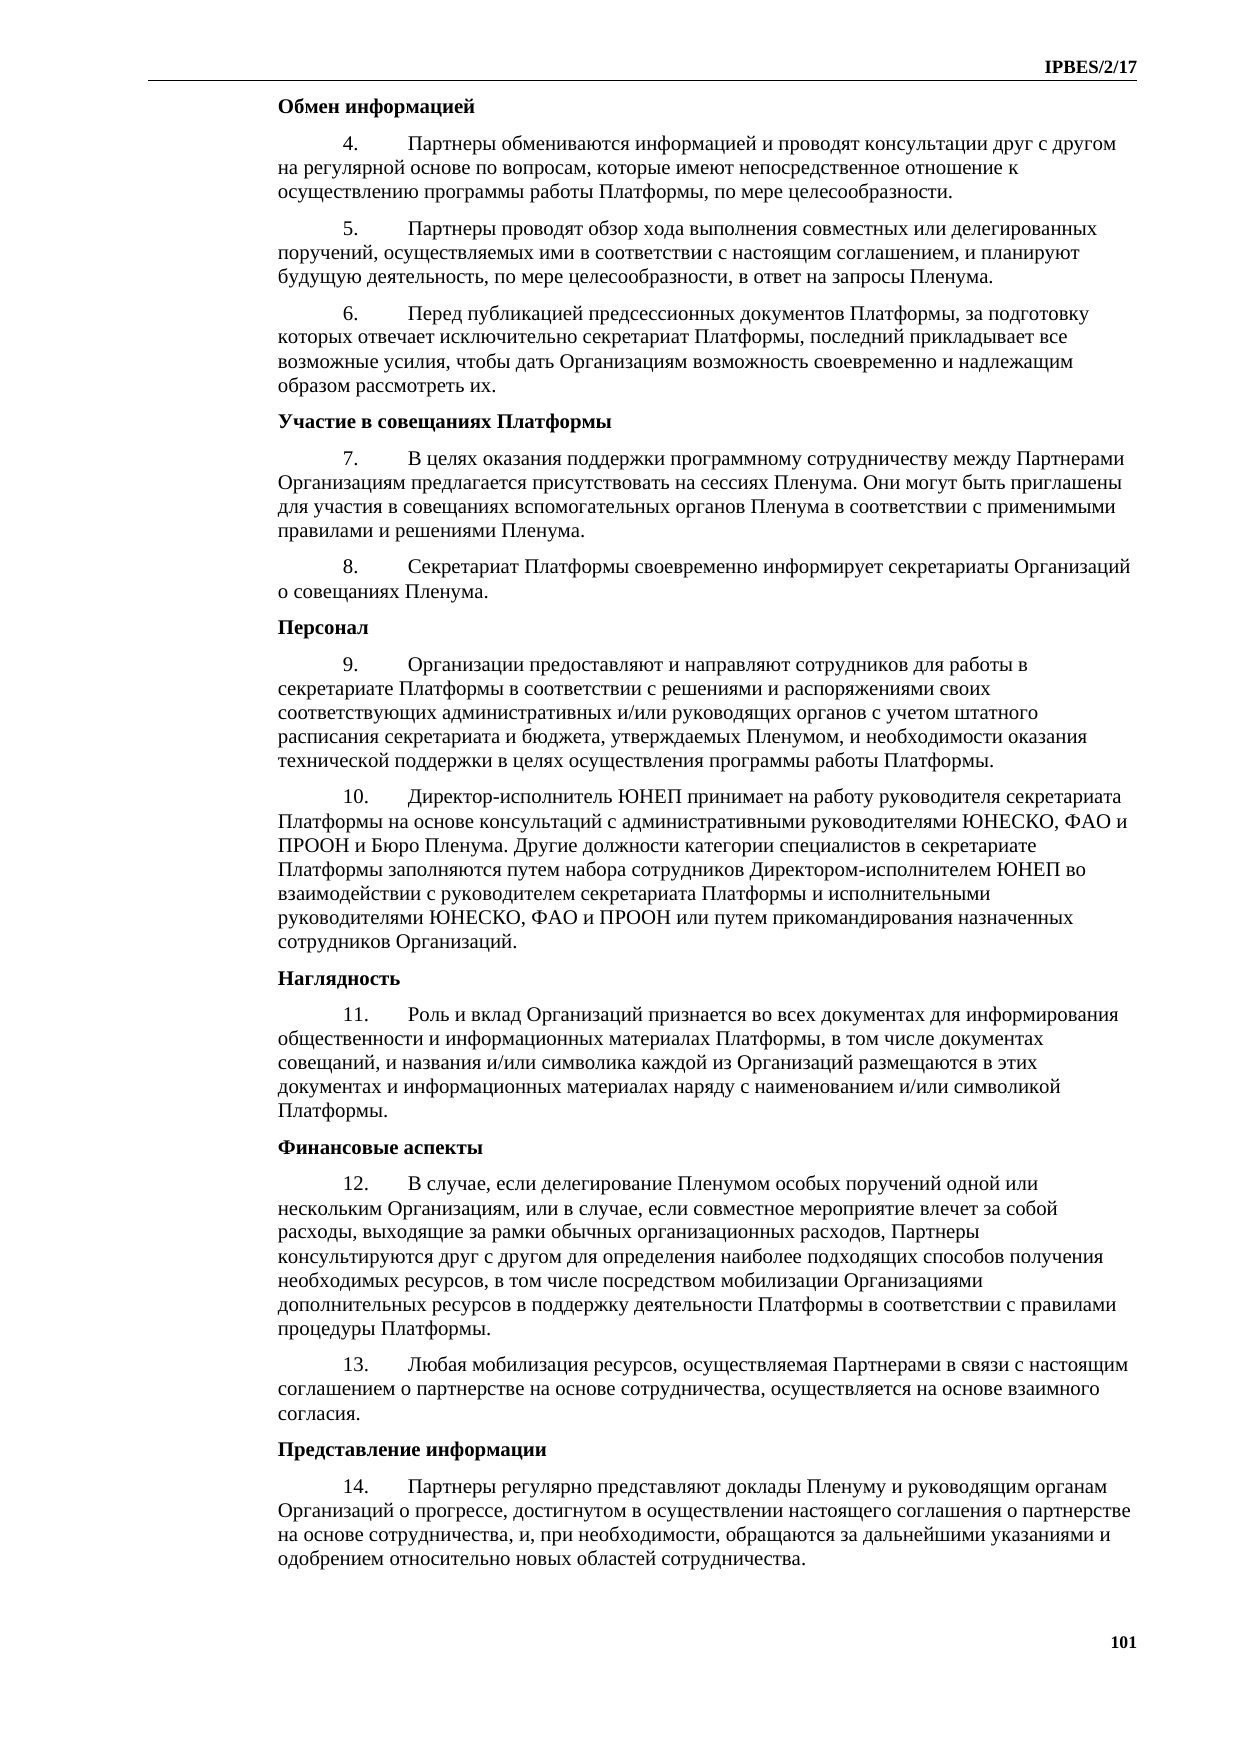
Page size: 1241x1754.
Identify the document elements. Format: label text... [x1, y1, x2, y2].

text Персонал [278, 615, 1137, 639]
text 10. Директор-исполнитель ЮНЕП принимает на работу руководителя секретариата Платформы на основе консультаций с административными руководителями ЮНЕСКО, ФАО и ПРООН и Бюро Пленума. Другие должности категории специалистов в секретариате Платформы заполняются путем набора сотрудников Директором-исполнителем ЮНЕП во взаимодействии с руководителем секретариата Платформы и исполнительными руководителями ЮНЕСКО, ФАО и ПРООН или путем прикомандирования назначенных сотрудников Организаций. [278, 784, 1137, 953]
text Участие в совещаниях Платформы [278, 409, 1137, 433]
text 4. Партнеры обмениваются информацией и проводят консультации друг с другом на регулярной основе по вопросам, которые имеют непосредственное отношение к осуществлению программы работы Платформы, по мере целесообразности. [278, 131, 1137, 203]
text 12. В случае, если делегирование Пленумом особых поручений одной или нескольким Организациям, или в случае, если совместное мероприятие влечет за собой расходы, выходящие за рамки обычных организационных расходов, Партнеры консультируются друг с другом для определения наиболее подходящих способов получения необходимых ресурсов, в том числе посредством мобилизации Организациями дополнительных ресурсов в поддержку деятельности Платформы в соответствии с правилами процедуры Платформы. [278, 1171, 1137, 1340]
text Обмен информацией [278, 94, 1137, 118]
text Наглядность [278, 965, 1137, 989]
text 8. Секретариат Платформы своевременно информирует секретариаты Организаций о совещаниях Пленума. [278, 554, 1137, 603]
text 9. Организации предоставляют и направляют сотрудников для работы в секретариате Платформы в соответствии с решениями и распоряжениями своих соответствующих административных и/или руководящих органов с учетом штатного расписания секретариата и бюджета, утверждаемых Пленумом, и необходимости оказания технической поддержки в целях осуществления программы работы Платформы. [278, 652, 1137, 772]
text 5. Партнеры проводят обзор хода выполнения совместных или делегированных поручений, осуществляемых ими в соответствии с настоящим соглашением, и планируют будущую деятельность, по мере целесообразности, в ответ на запросы Пленума. [278, 216, 1137, 288]
text 7. В целях оказания поддержки программному сотрудничеству между Партнерами Организациям предлагается присутствовать на сессиях Пленума. Они могут быть приглашены для участия в совещаниях вспомогательных органов Пленума в соответствии с применимыми правилами и решениями Пленума. [278, 446, 1137, 542]
text 6. Перед публикацией предсессионных документов Платформы, за подготовку которых отвечает исключительно секретариат Платформы, последний прикладывает все возможные усилия, чтобы дать Организациям возможность своевременно и надлежащим образом рассмотреть их. [278, 300, 1137, 397]
text 14. Партнеры регулярно представляют доклады Пленуму и руководящим органам Организаций о прогрессе, достигнутом в осуществлении настоящего соглашения о партнерстве на основе сотрудничества, и, при необходимости, обращаются за дальнейшими указаниями и одобрением относительно новых областей сотрудничества. [278, 1473, 1137, 1570]
text Представление информации [278, 1437, 1137, 1461]
text 13. Любая мобилизация ресурсов, осуществляемая Партнерами в связи с настоящим соглашением о партнерстве на основе сотрудничества, осуществляется на основе взаимного согласия. [278, 1352, 1137, 1424]
text Финансовые аспекты [278, 1135, 1137, 1159]
text 11. Роль и вклад Организаций признается во всех документах для информирования общественности и информационных материалах Платформы, в том числе документах совещаний, и названия и/или символика каждой из Организаций размещаются в этих документах и информационных материалах наряду с наименованием и/или символикой Платформы. [278, 1002, 1137, 1122]
